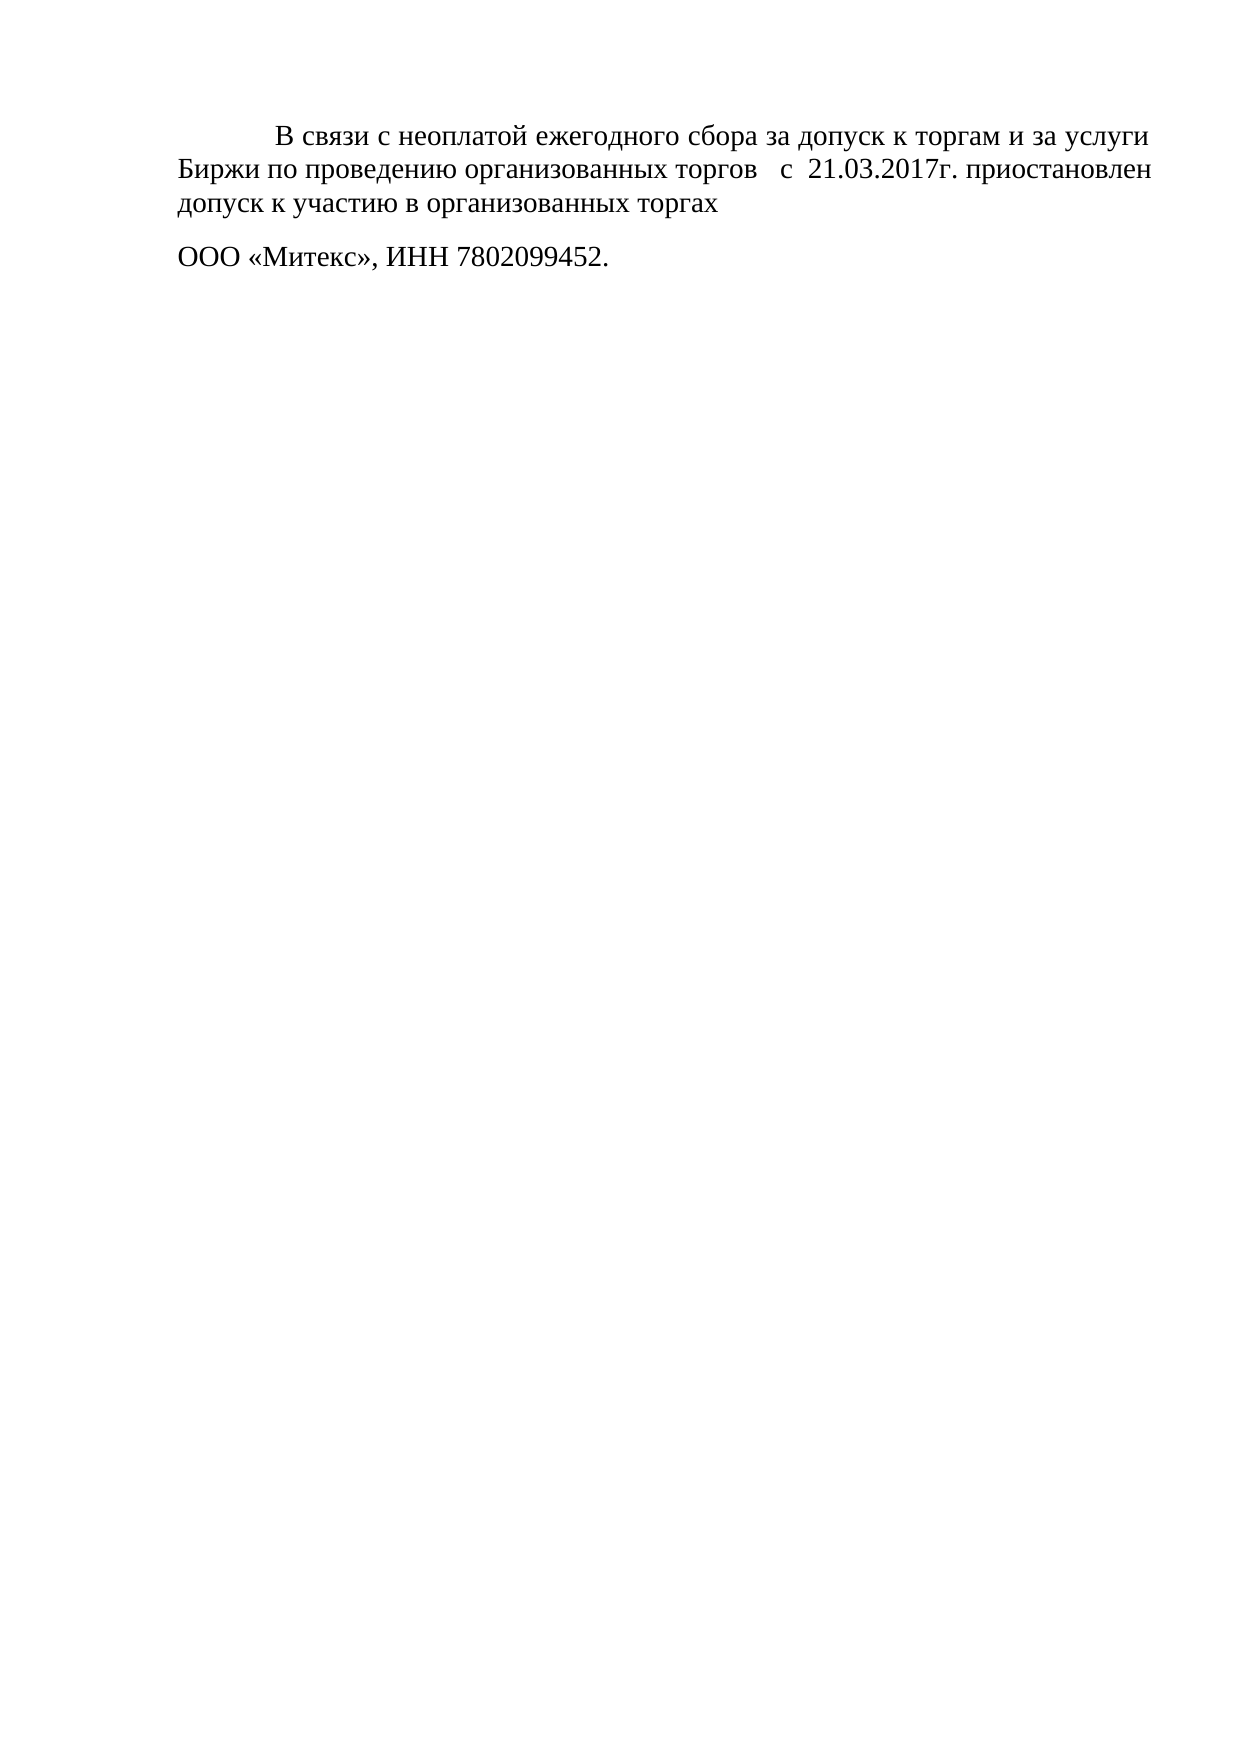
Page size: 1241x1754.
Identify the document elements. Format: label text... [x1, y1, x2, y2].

text В связи с неоплатой ежегодного cбора за допуск к торгам и за услуги Биржи по проведению организованных торгов с 21.03.2017г. приостановлен допуск к участию в организованных торгах [177, 118, 1152, 219]
text ООО «Митекс», ИНН 7802099452. [177, 239, 1152, 273]
